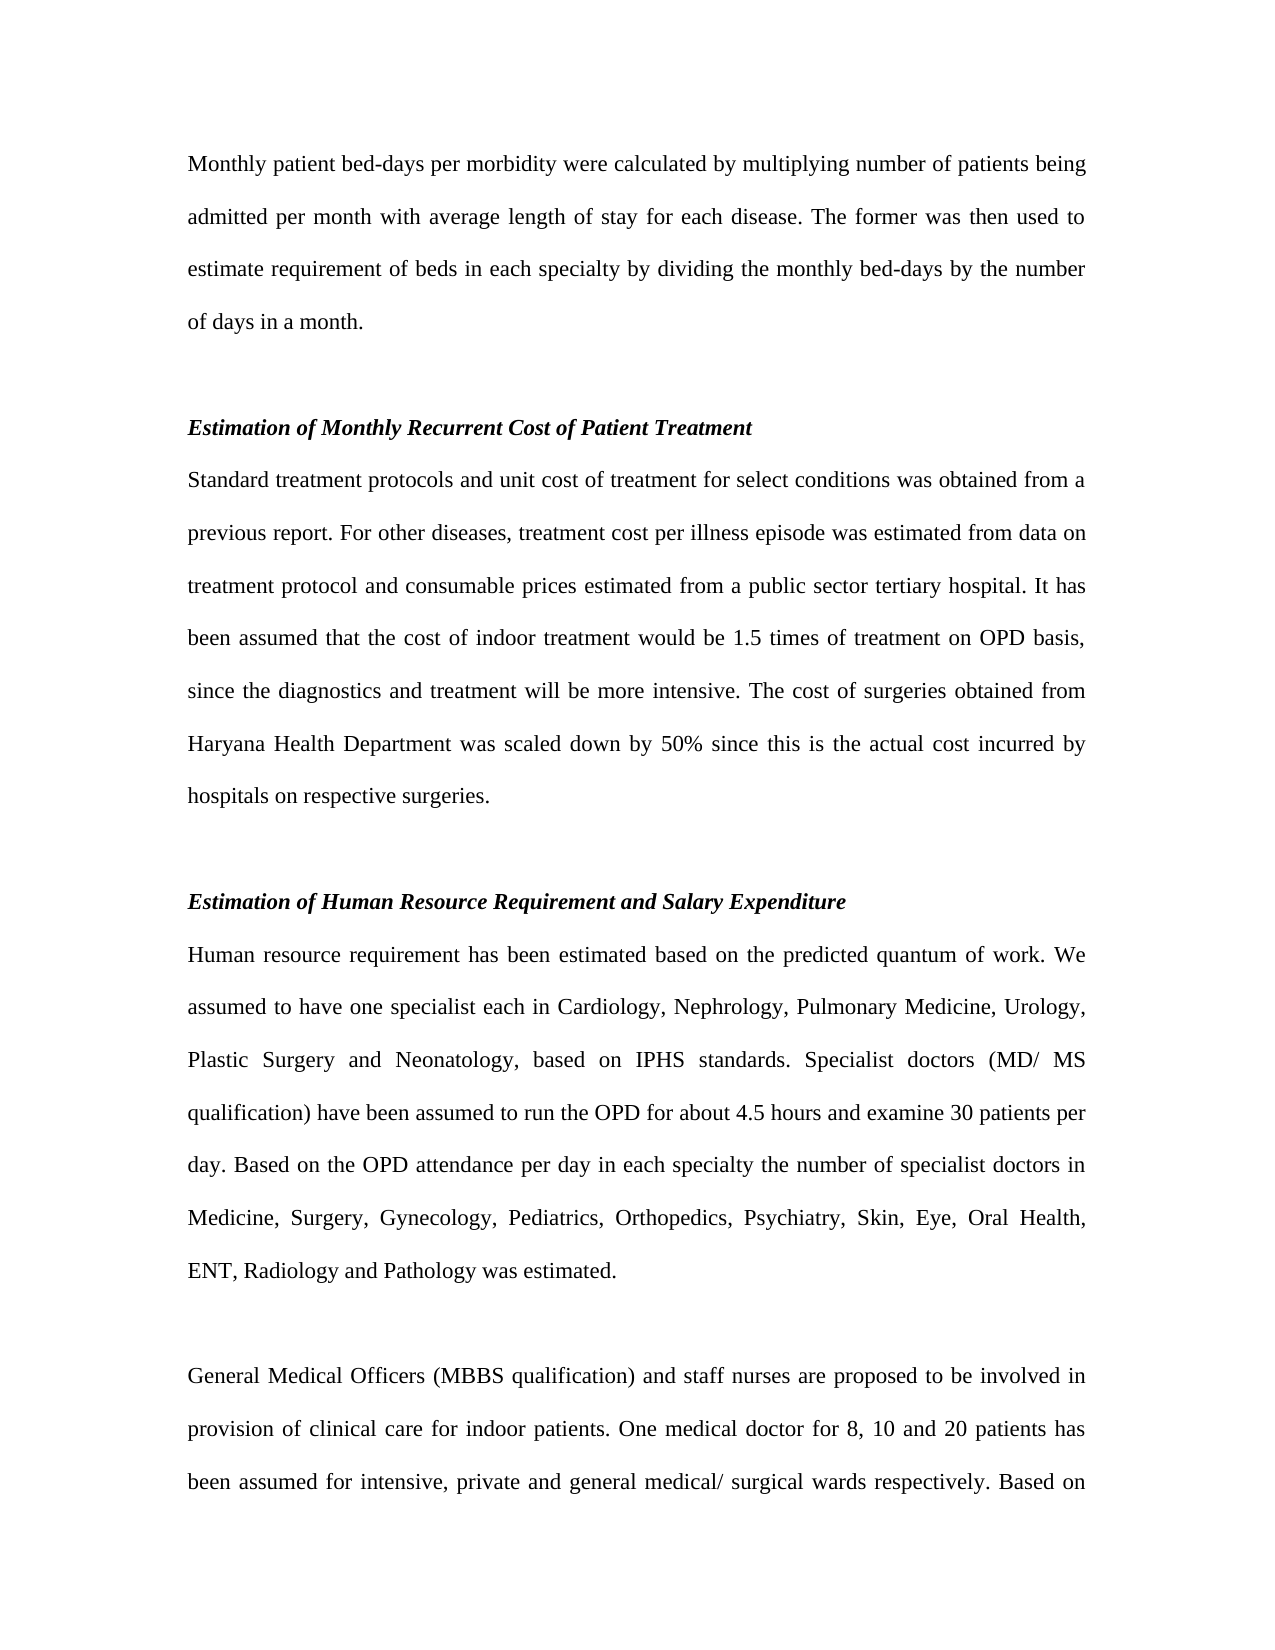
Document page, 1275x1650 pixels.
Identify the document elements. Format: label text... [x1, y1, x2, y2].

text Monthly patient bed-days per morbidity were calculated by multiplying number of patients being admitted per month with average length of stay for each disease. The former was then used to estimate requirement of beds in each specialty by dividing the monthly bed-days by the number of days in a month. [187, 150, 1087, 334]
text Human resource requirement has been estimated based on the predicted quantum of work. We assumed to have one specialist each in Cardiology, Nephrology, Pulmonary Medicine, Urology, Plastic Surgery and Neonatology, based on IPHS standards. Specialist doctors (MD/ MS qualification) have been assumed to run the OPD for about 4.5 hours and examine 30 patients per day. Based on the OPD attendance per day in each specialty the number of specialist doctors in Medicine, Surgery, Gynecology, Pediatrics, Orthopedics, Psychiatry, Skin, Eye, Oral Health, ENT, Radiology and Pathology was estimated. [187, 941, 1087, 1283]
text Estimation of Monthly Recurrent Cost of Patient Treatment [187, 413, 1087, 440]
text Standard treatment protocols and unit cost of treatment for select conditions was obtained from a previous report. For other diseases, treatment cost per illness episode was estimated from data on treatment protocol and consumable prices estimated from a public sector tertiary hospital. It has been assumed that the cost of indoor treatment would be 1.5 times of treatment on OPD basis, since the diagnostics and treatment will be more intensive. The cost of surgeries obtained from Haryana Health Department was scaled down by 50% since this is the actual cost incurred by hospitals on respective surgeries. [187, 466, 1087, 809]
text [187, 1362, 1087, 1494]
text Estimation of Human Resource Requirement and Salary Expenditure [187, 888, 1087, 914]
